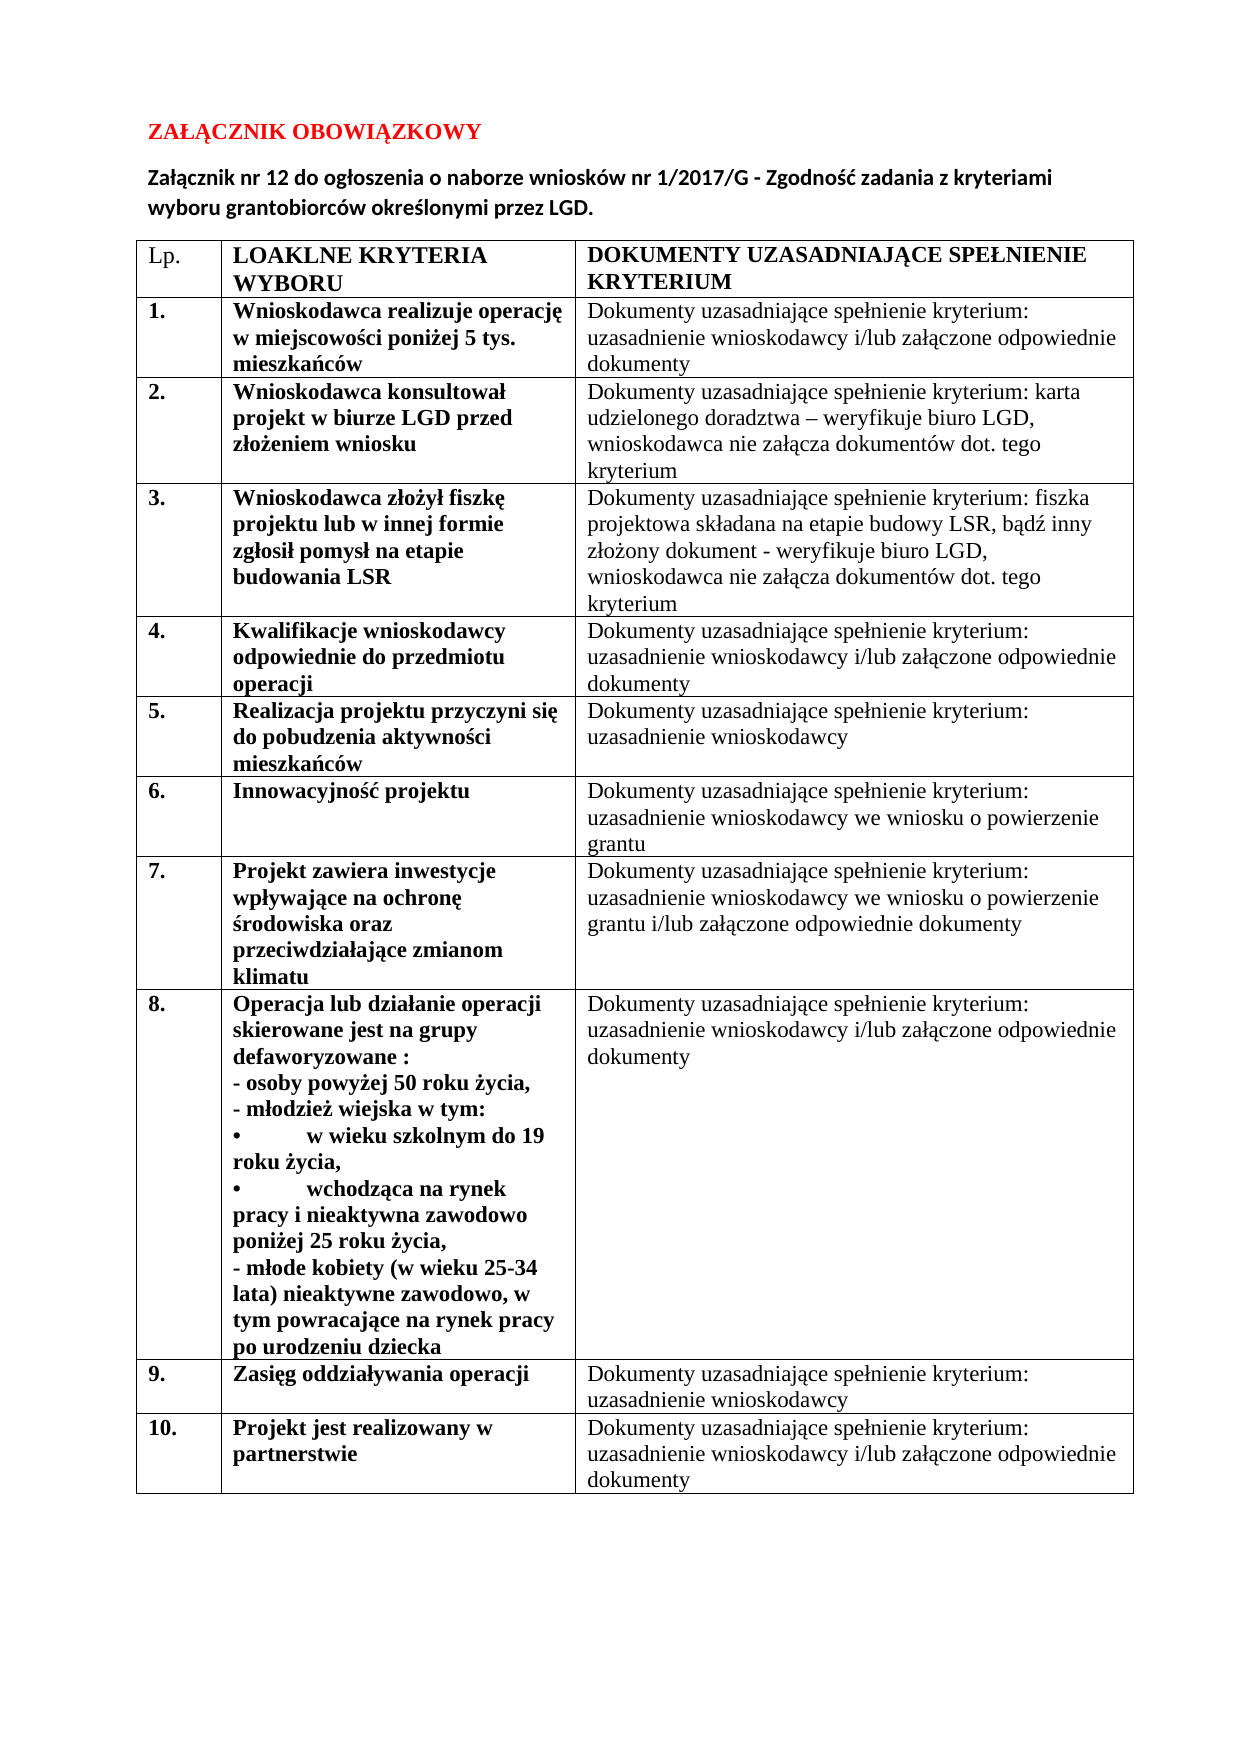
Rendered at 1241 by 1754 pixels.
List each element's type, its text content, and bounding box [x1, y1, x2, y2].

table_cell Operacja lub działanie operacji skierowane jest na grupy defaworyzowane : - osoby powyżej 50 roku życia, - młodzież wiejska w tym: • w wieku szkolnym do 19 roku życia, • wchodząca na rynek pracy i nieaktywna zawodowo poniżej 25 roku życia, - młode kobiety (w wieku 25-34 lata) nieaktywne zawodowo, w tym powracające na rynek pracy po urodzeniu dziecka [222, 990, 575, 1359]
table_cell Dokumenty uzasadniające spełnienie kryterium: uzasadnienie wnioskodawcy i/lub załączone odpowiednie dokumenty [576, 990, 1133, 1359]
table_cell Projekt zawiera inwestycje wpływające na ochronę środowiska oraz przeciwdziałające zmianom klimatu [222, 857, 575, 989]
table_header LOAKLNE KRYTERIA WYBORU [222, 241, 575, 297]
text ZAŁĄCZNIK OBOWIĄZKOWY [148, 118, 1093, 144]
table_cell 6. [137, 777, 221, 856]
table_cell Dokumenty uzasadniające spełnienie kryterium: uzasadnienie wnioskodawcy i/lub załączone odpowiednie dokumenty [576, 298, 1133, 377]
table_cell Dokumenty uzasadniające spełnienie kryterium: uzasadnienie wnioskodawcy we wniosku o powierzenie grantu [576, 777, 1133, 856]
table_cell 8. [137, 990, 221, 1359]
table_cell Dokumenty uzasadniające spełnienie kryterium: uzasadnienie wnioskodawcy i/lub załączone odpowiednie dokumenty [576, 1414, 1133, 1493]
table_cell 2. [137, 378, 221, 483]
table_cell Wnioskodawca konsultował projekt w biurze LGD przed złożeniem wniosku [222, 378, 575, 483]
table_cell Innowacyjność projektu [222, 777, 575, 856]
table_cell Dokumenty uzasadniające spełnienie kryterium: uzasadnienie wnioskodawcy [576, 1360, 1133, 1413]
table_cell 10. [137, 1414, 221, 1493]
table_cell 4. [137, 617, 221, 696]
table_cell 9. [137, 1360, 221, 1413]
table_cell Kwalifikacje wnioskodawcy odpowiednie do przedmiotu operacji [222, 617, 575, 696]
table_cell Wnioskodawca realizuje operację w miejscowości poniżej 5 tys. mieszkańców [222, 298, 575, 377]
table_cell Zasięg oddziaływania operacji [222, 1360, 575, 1413]
table_header Lp. [137, 241, 221, 297]
table_cell Realizacja projektu przyczyni się do pobudzenia aktywności mieszkańców [222, 697, 575, 776]
table_cell 3. [137, 484, 221, 616]
table_cell Dokumenty uzasadniające spełnienie kryterium: uzasadnienie wnioskodawcy i/lub załączone odpowiednie dokumenty [576, 617, 1133, 696]
table_cell Wnioskodawca złożył fiszkę projektu lub w innej formie zgłosił pomysł na etapie budowania LSR [222, 484, 575, 616]
table_cell Dokumenty uzasadniające spełnienie kryterium: uzasadnienie wnioskodawcy we wniosku o powierzenie grantu i/lub załączone odpowiednie dokumenty [576, 857, 1133, 989]
table_cell Projekt jest realizowany w partnerstwie [222, 1414, 575, 1493]
table_cell Dokumenty uzasadniające spełnienie kryterium: fiszka projektowa składana na etapie budowy LSR, bądź inny złożony dokument - weryfikuje biuro LGD, wnioskodawca nie załącza dokumentów dot. tego kryterium [576, 484, 1133, 616]
table_cell 7. [137, 857, 221, 989]
table_cell 1. [137, 298, 221, 377]
table_header DOKUMENTY UZASADNIAJĄCE SPEŁNIENIE KRYTERIUM [576, 241, 1133, 297]
table_cell Dokumenty uzasadniające spełnienie kryterium: uzasadnienie wnioskodawcy [576, 697, 1133, 776]
table_cell 5. [137, 697, 221, 776]
text Załącznik nr 12 do ogłoszenia o naborze wniosków nr 1/2017/G - Zgodność zadania z kryteriami wyboru grantobiorców określonymi przez LGD. [148, 163, 1093, 221]
table_cell Dokumenty uzasadniające spełnienie kryterium: karta udzielonego doradztwa – weryfikuje biuro LGD, wnioskodawca nie załącza dokumentów dot. tego kryterium [576, 378, 1133, 483]
